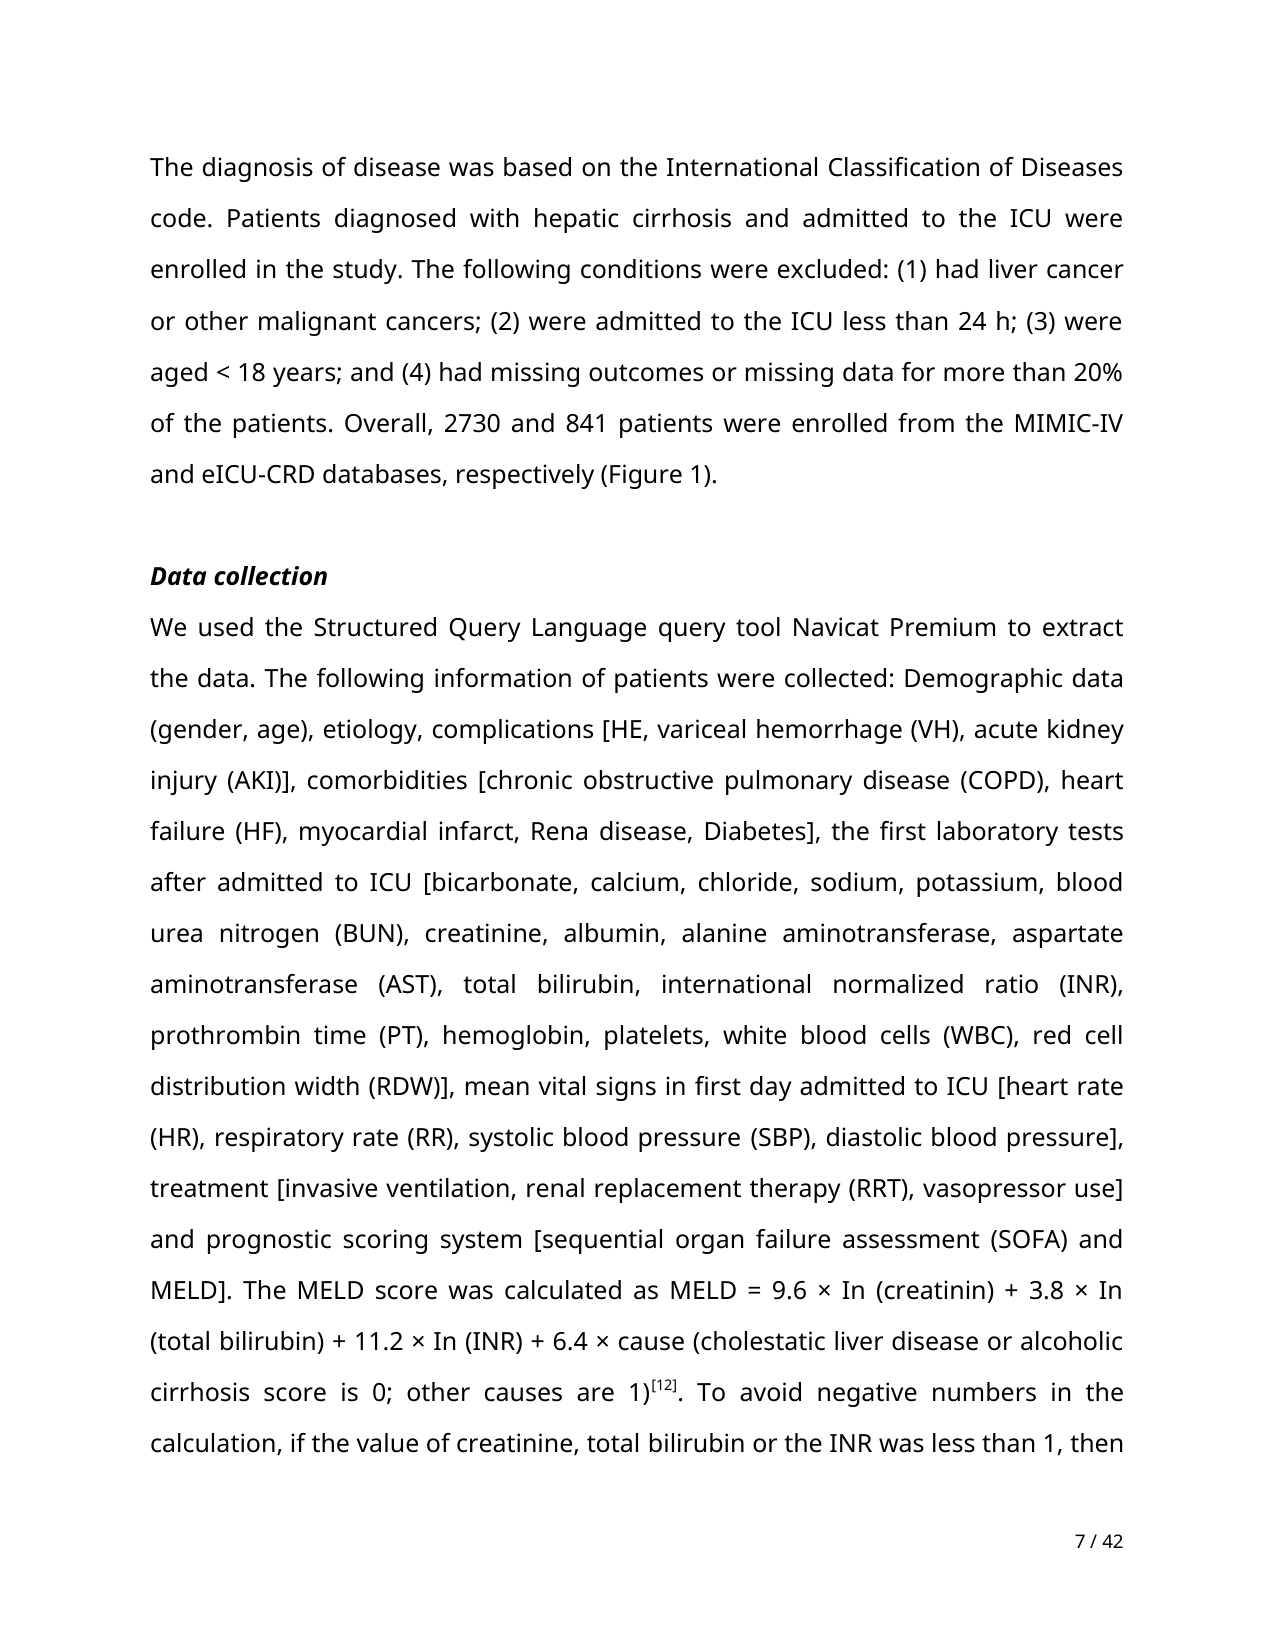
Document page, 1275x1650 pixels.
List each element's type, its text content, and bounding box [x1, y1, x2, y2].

text The diagnosis of disease was based on the International Classification of Diseases code. Patients diagnosed with hepatic cirrhosis and admitted to the ICU were enrolled in the study. The following conditions were excluded: (1) had liver cancer or other malignant cancers; (2) were admitted to the ICU less than 24 h; (3) were aged < 18 years; and (4) had missing outcomes or missing data for more than 20% of the patients. Overall, 2730 and 841 patients were enrolled from the MIMIC-IV and eICU-CRD databases, respectively (Figure 1). [150, 150, 1125, 490]
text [150, 609, 1125, 1460]
text Data collection [150, 558, 1125, 592]
